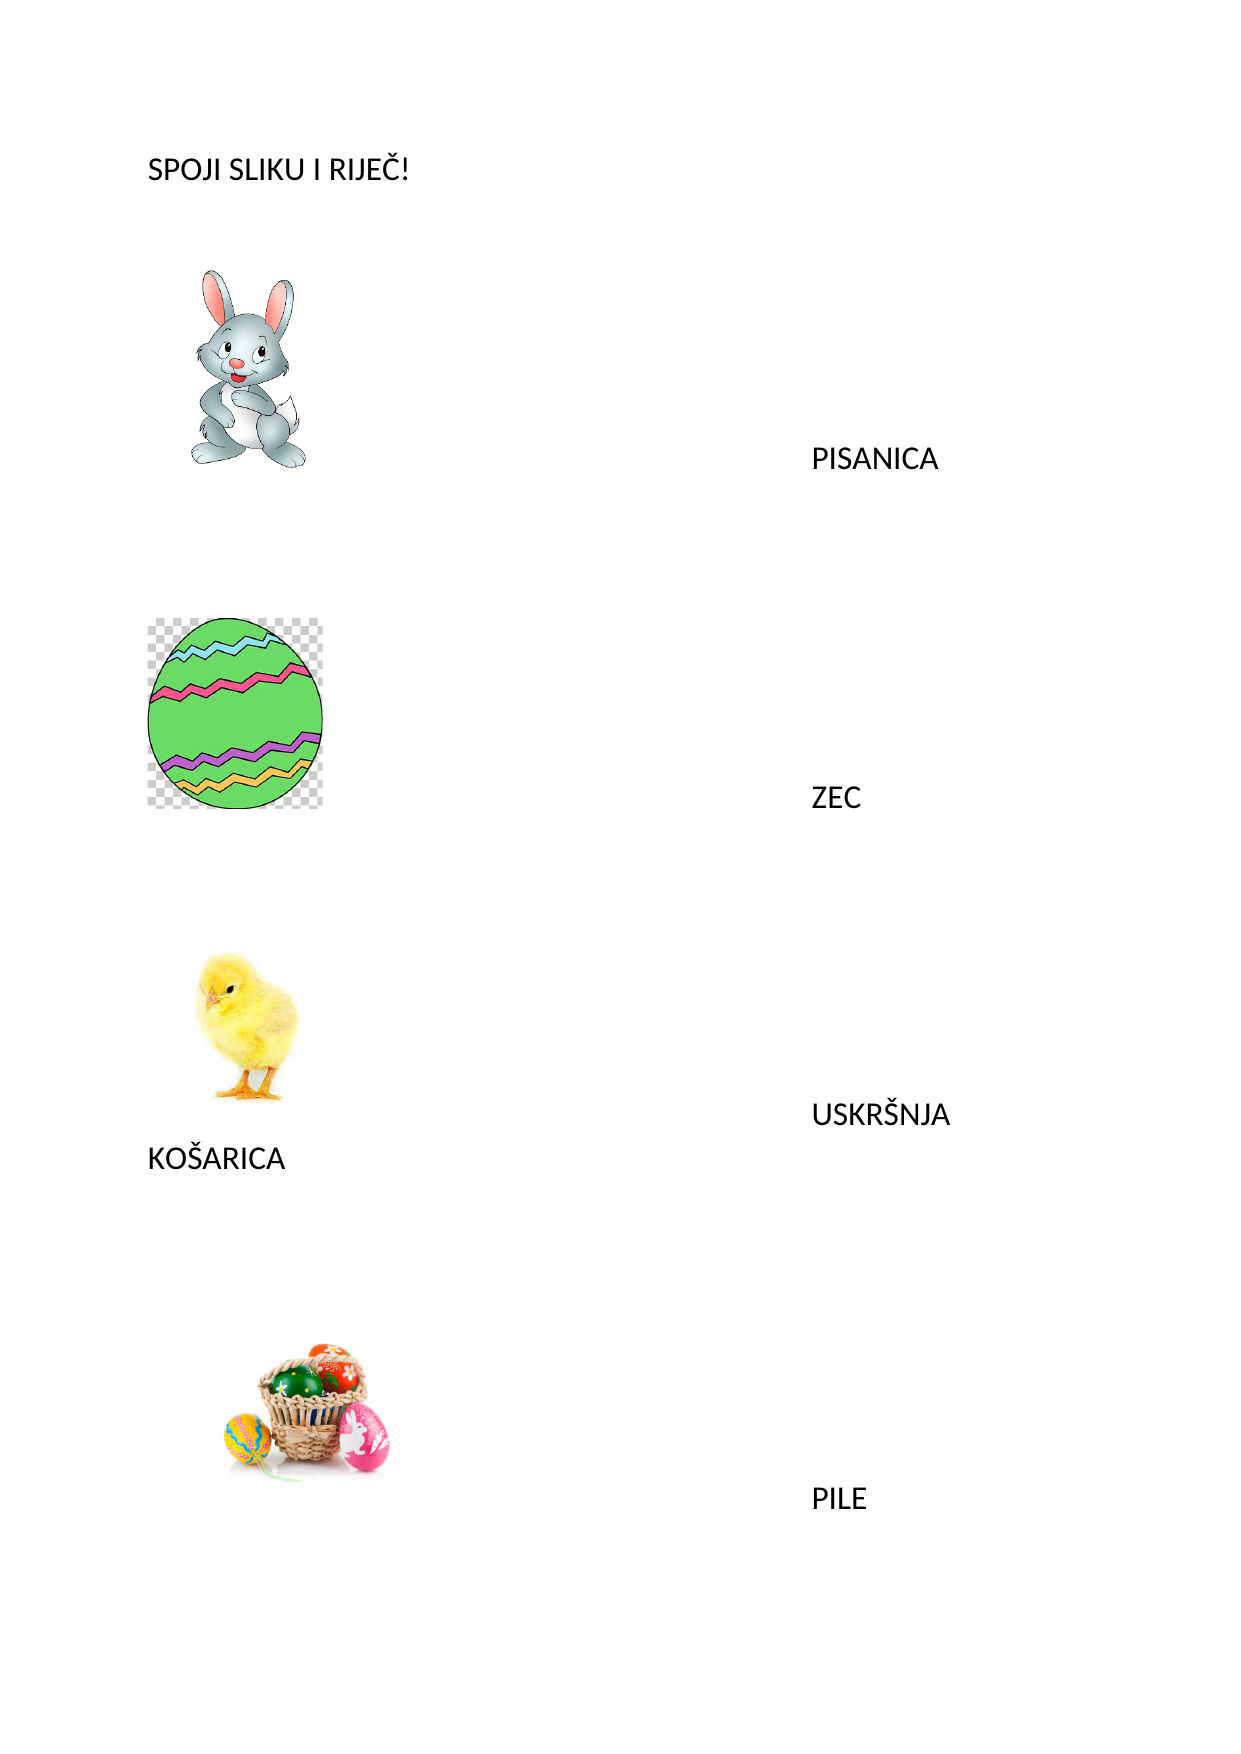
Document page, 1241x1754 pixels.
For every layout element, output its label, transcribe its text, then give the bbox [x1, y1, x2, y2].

picture [147, 897, 355, 1126]
text SPOJI SLIKU I RIJEČ! [148, 148, 1093, 188]
text PISANICA [148, 269, 1093, 477]
text USKRŠNJA KOŠARICA [148, 898, 1093, 1178]
picture [147, 268, 348, 470]
text ZEC [148, 619, 1093, 817]
picture [147, 618, 323, 809]
picture [147, 1319, 465, 1509]
